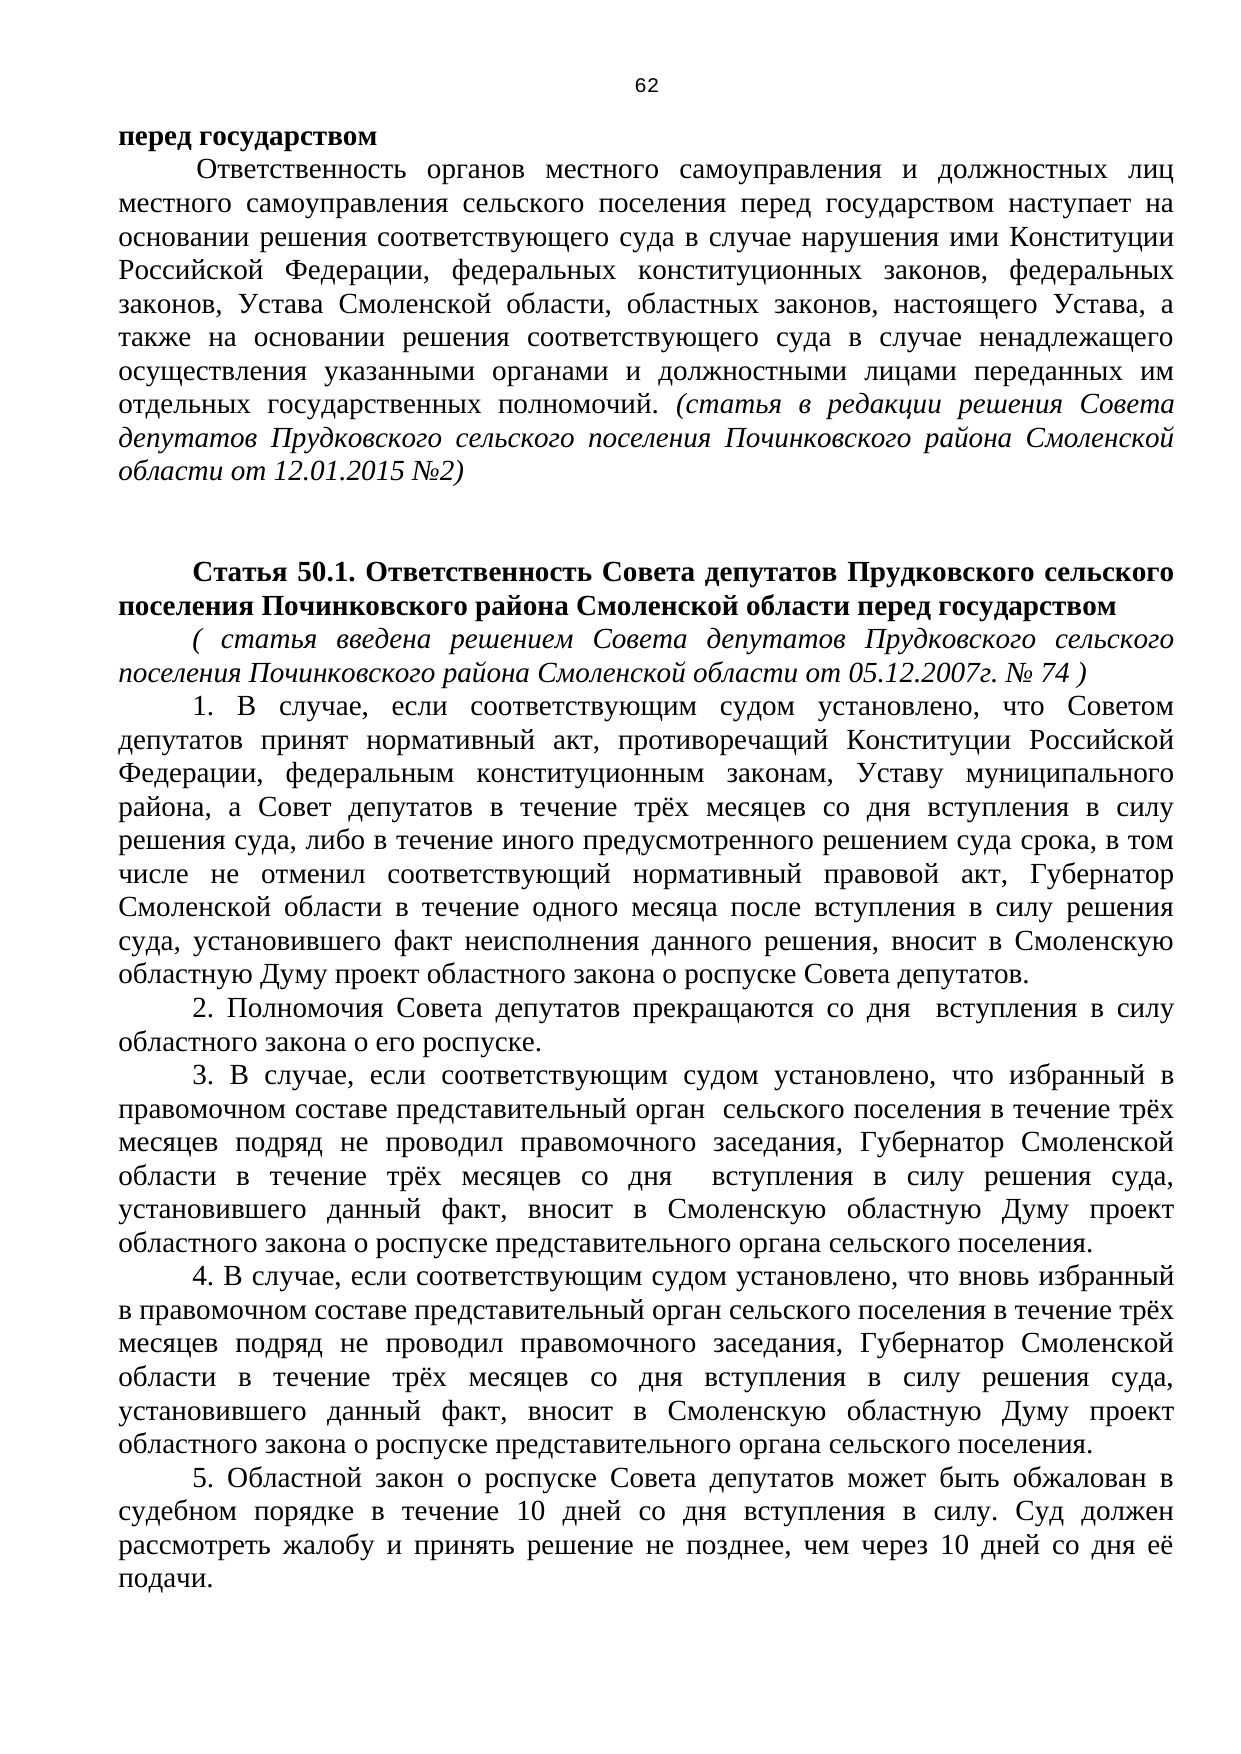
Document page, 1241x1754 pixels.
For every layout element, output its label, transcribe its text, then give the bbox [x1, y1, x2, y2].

text Статья 50.1. Ответственность Совета депутатов Прудковского сельского поселения Починковского района Смоленской области перед государством [118, 554, 1175, 621]
text Ответственность органов местного самоуправления и должностных лиц местного самоуправления сельского поселения перед государством наступает на основании решения соответствующего суда в случае нарушения ими Конституции Российской Федерации, федеральных конституционных законов, федеральных законов, Устава Смоленской области, областных законов, настоящего Устава, а также на основании решения соответствующего суда в случае ненадлежащего осуществления указанными органами и должностными лицами переданных им отдельных государственных полномочий. (статья в редакции решения Совета депутатов Прудковского сельского поселения Починковского района Смоленской области от 12.01.2015 №2) [118, 152, 1175, 487]
text 1. В случае, если соответствующим судом установлено, что Советом депутатов принят нормативный акт, противоречащий Конституции Российской Федерации, федеральным конституционным законам, Уставу муниципального района, а Совет депутатов в течение трёх месяцев со дня вступления в силу решения суда, либо в течение иного предусмотренного решением суда срока, в том числе не отменил соответствующий нормативный правовой акт, Губернатор Смоленской области в течение одного месяца после вступления в силу решения суда, установившего факт неисполнения данного решения, вносит в Смоленскую областную Думу проект областного закона о роспуске Совета депутатов. [118, 688, 1175, 990]
text 3. В случае, если соответствующим судом установлено, что избранный в правомочном составе представительный орган сельского поселения в течение трёх месяцев подряд не проводил правомочного заседания, Губернатор Смоленской области в течение трёх месяцев со дня вступления в силу решения суда, установившего данный факт, вносит в Смоленскую областную Думу проект областного закона о роспуске представительного органа сельского поселения. [118, 1057, 1175, 1258]
text ( статья введена решением Совета депутатов Прудковского сельского поселения Починковского района Смоленской области от 05.12.2007г. № 74 ) [118, 621, 1175, 688]
text перед государством [118, 118, 1175, 152]
text 4. В случае, если соответствующим судом установлено, что вновь избранный в правомочном составе представительный орган сельского поселения в течение трёх месяцев подряд не проводил правомочного заседания, Губернатор Смоленской области в течение трёх месяцев со дня вступления в силу решения суда, установившего данный факт, вносит в Смоленскую областную Думу проект областного закона о роспуске представительного органа сельского поселения. [118, 1258, 1175, 1460]
text 2. Полномочия Совета депутатов прекращаются со дня вступления в силу областного закона о его роспуске. [118, 990, 1175, 1057]
text 5. Областной закон о роспуске Совета депутатов может быть обжалован в судебном порядке в течение 10 дней со дня вступления в силу. Суд должен рассмотреть жалобу и принять решение не позднее, чем через 10 дней со дня её подачи. [118, 1460, 1175, 1594]
